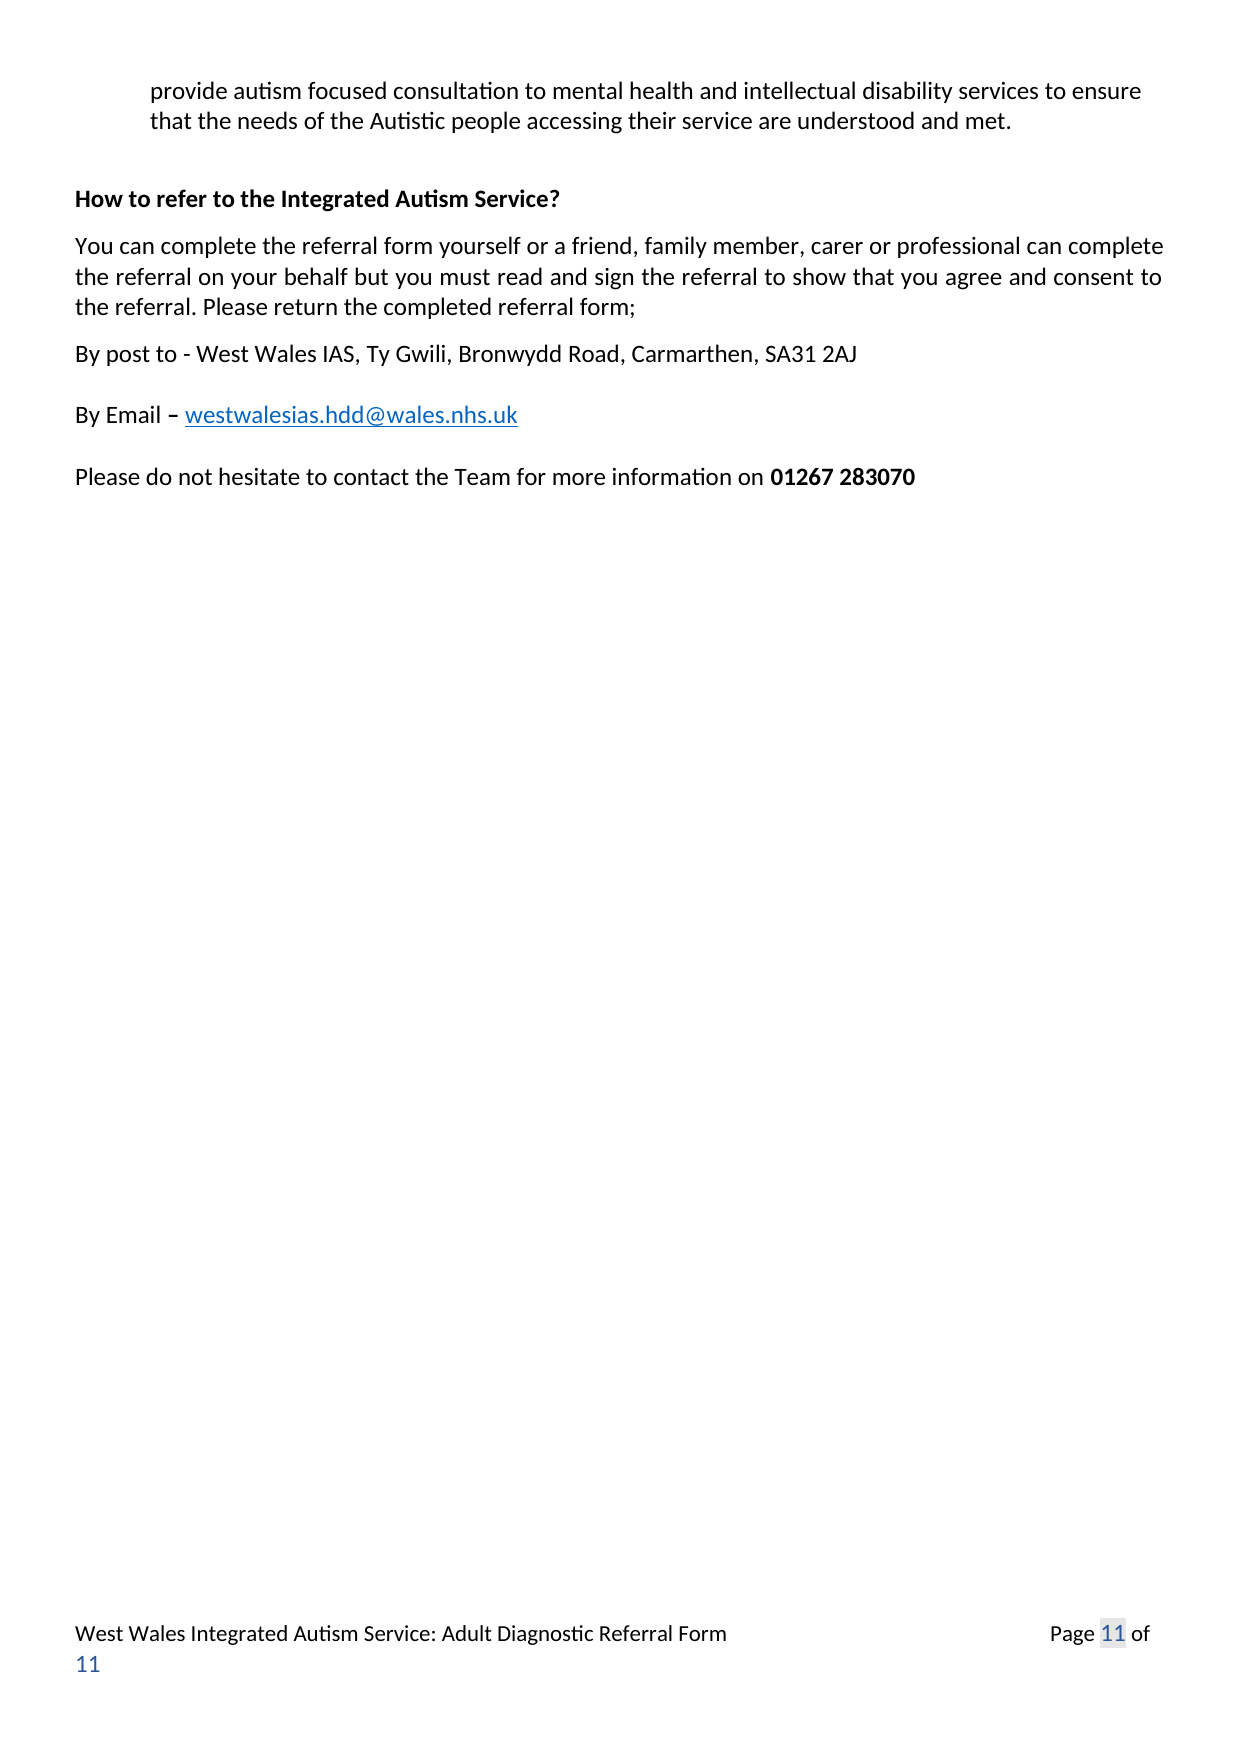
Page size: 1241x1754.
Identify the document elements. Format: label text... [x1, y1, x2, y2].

text By post to - West Wales IAS, Ty Gwili, Bronwydd Road, Carmarthen, SA31 2AJ [75, 339, 1165, 369]
text By Email – westwalesias.hdd@wales.nhs.uk [75, 400, 1165, 430]
text How to refer to the Integrated Autism Service? [75, 183, 1165, 214]
text Please do not hesitate to contact the Team for more information on 01267 283070 [75, 461, 1165, 491]
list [112, 75, 1165, 136]
text You can complete the referral form yourself or a friend, family member, carer or professional can complete the referral on your behalf but you must read and sign the referral to show that you agree and consent to the referral. Please return the completed referral form; [75, 230, 1165, 322]
